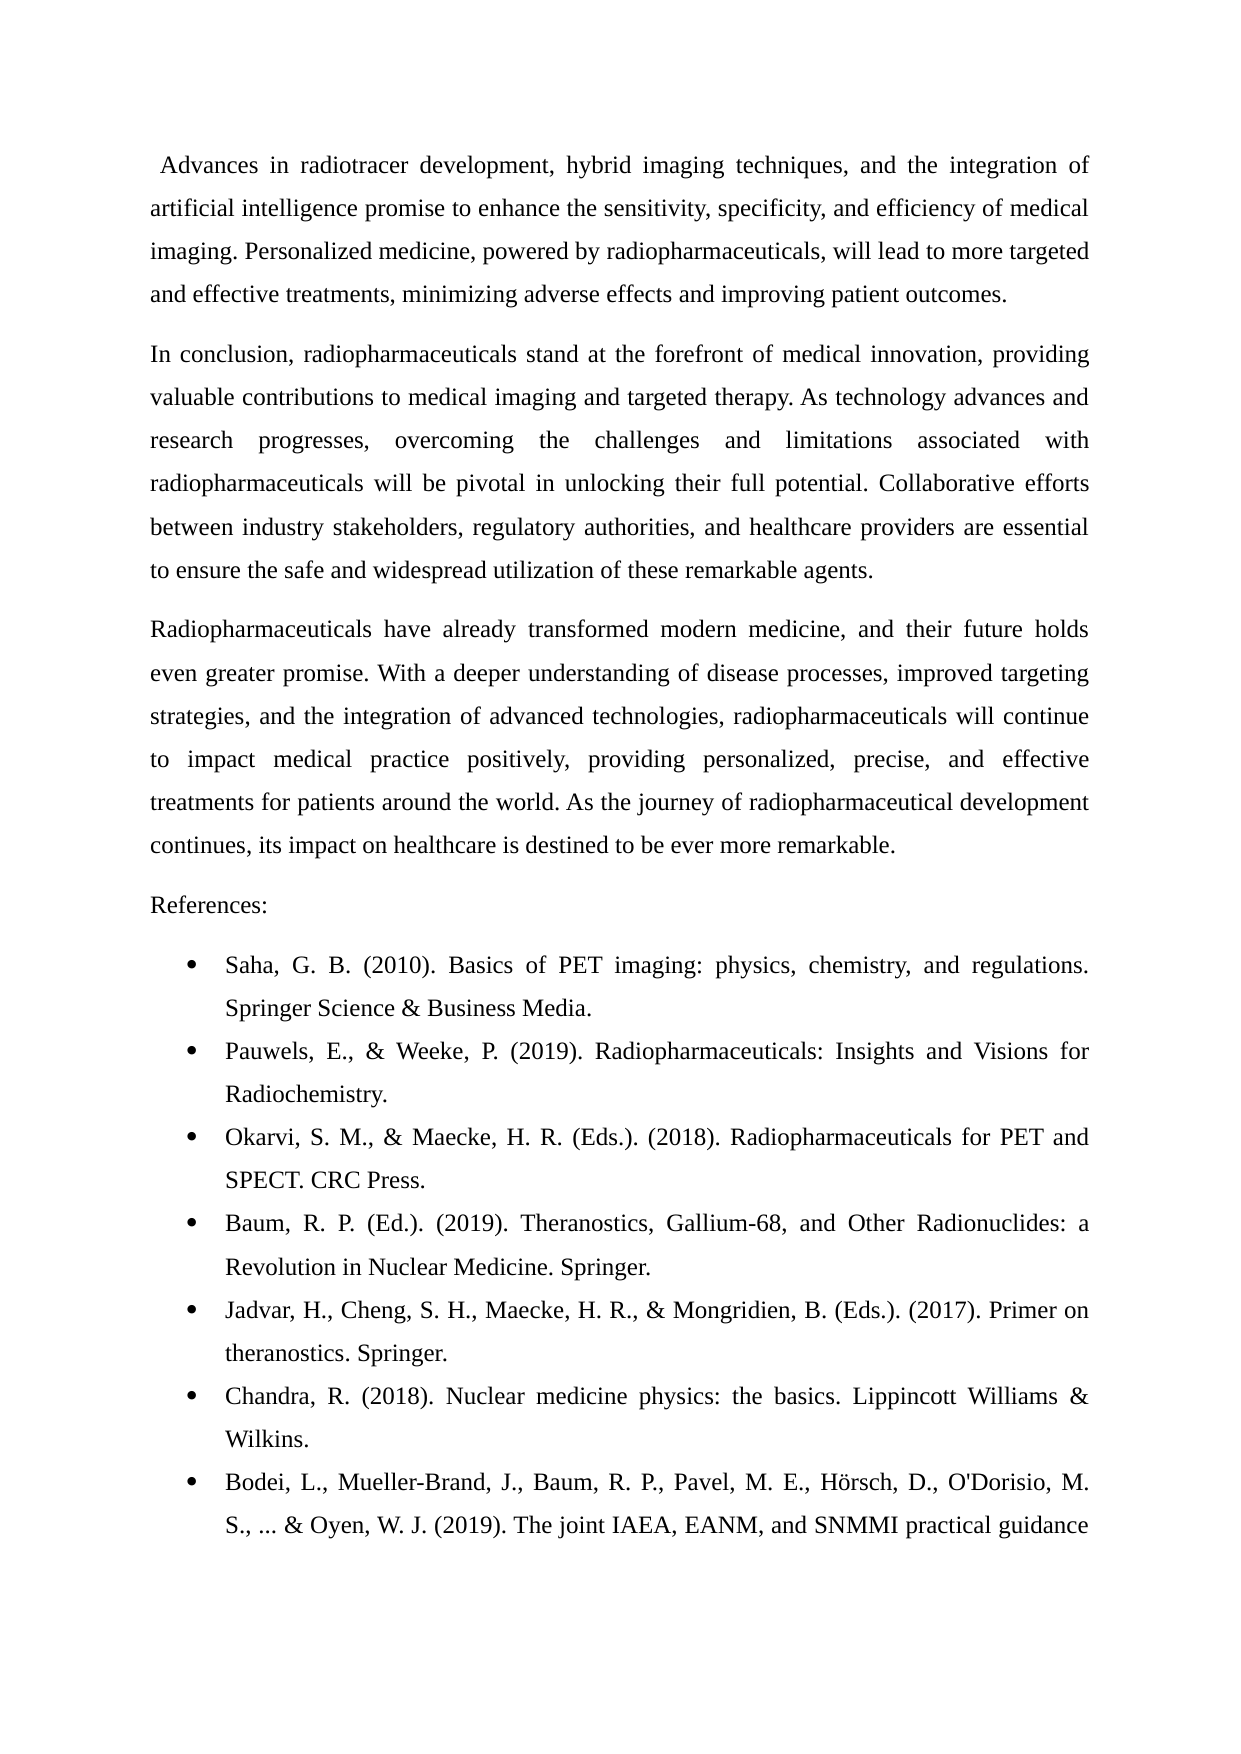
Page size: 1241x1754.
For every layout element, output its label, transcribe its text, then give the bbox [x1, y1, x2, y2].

text In conclusion, radiopharmaceuticals stand at the forefront of medical innovation, providing valuable contributions to medical imaging and targeted therapy. As technology advances and research progresses, overcoming the challenges and limitations associated with radiopharmaceuticals will be pivotal in unlocking their full potential. Collaborative efforts between industry stakeholders, regulatory authorities, and healthcare providers are essential to ensure the safe and widespread utilization of these remarkable agents. [150, 339, 1090, 583]
text References: [150, 890, 1090, 919]
list Chandra, R. (2018). Nuclear medicine physics: the basics. Lippincott Williams & Wilkins. [187, 1381, 1090, 1453]
list Saha, G. B. (2010). Basics of PET imaging: physics, chemistry, and regulations. Springer Science & Business Media. [187, 950, 1090, 1022]
list Okarvi, S. M., & Maecke, H. R. (Eds.). (2018). Radiopharmaceuticals for PET and SPECT. CRC Press. [187, 1122, 1090, 1194]
text Advances in radiotracer development, hybrid imaging techniques, and the integration of artificial intelligence promise to enhance the sensitivity, specificity, and efficiency of medical imaging. Personalized medicine, powered by radiopharmaceuticals, will lead to more targeted and effective treatments, minimizing adverse effects and improving patient outcomes. [150, 150, 1090, 308]
text Radiopharmaceuticals have already transformed modern medicine, and their future holds even greater promise. With a deeper understanding of disease processes, improved targeting strategies, and the integration of advanced technologies, radiopharmaceuticals will continue to impact medical practice positively, providing personalized, precise, and effective treatments for patients around the world. As the journey of radiopharmaceutical development continues, its impact on healthcare is destined to be ever more remarkable. [150, 614, 1090, 859]
list Jadvar, H., Cheng, S. H., Maecke, H. R., & Mongridien, B. (Eds.). (2017). Primer on theranostics. Springer. [187, 1295, 1090, 1367]
list Baum, R. P. (Ed.). (2019). Theranostics, Gallium-68, and Other Radionuclides: a Revolution in Nuclear Medicine. Springer. [187, 1208, 1090, 1280]
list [187, 1467, 1090, 1539]
list Pauwels, E., & Weeke, P. (2019). Radiopharmaceuticals: Insights and Visions for Radiochemistry. [187, 1036, 1090, 1108]
